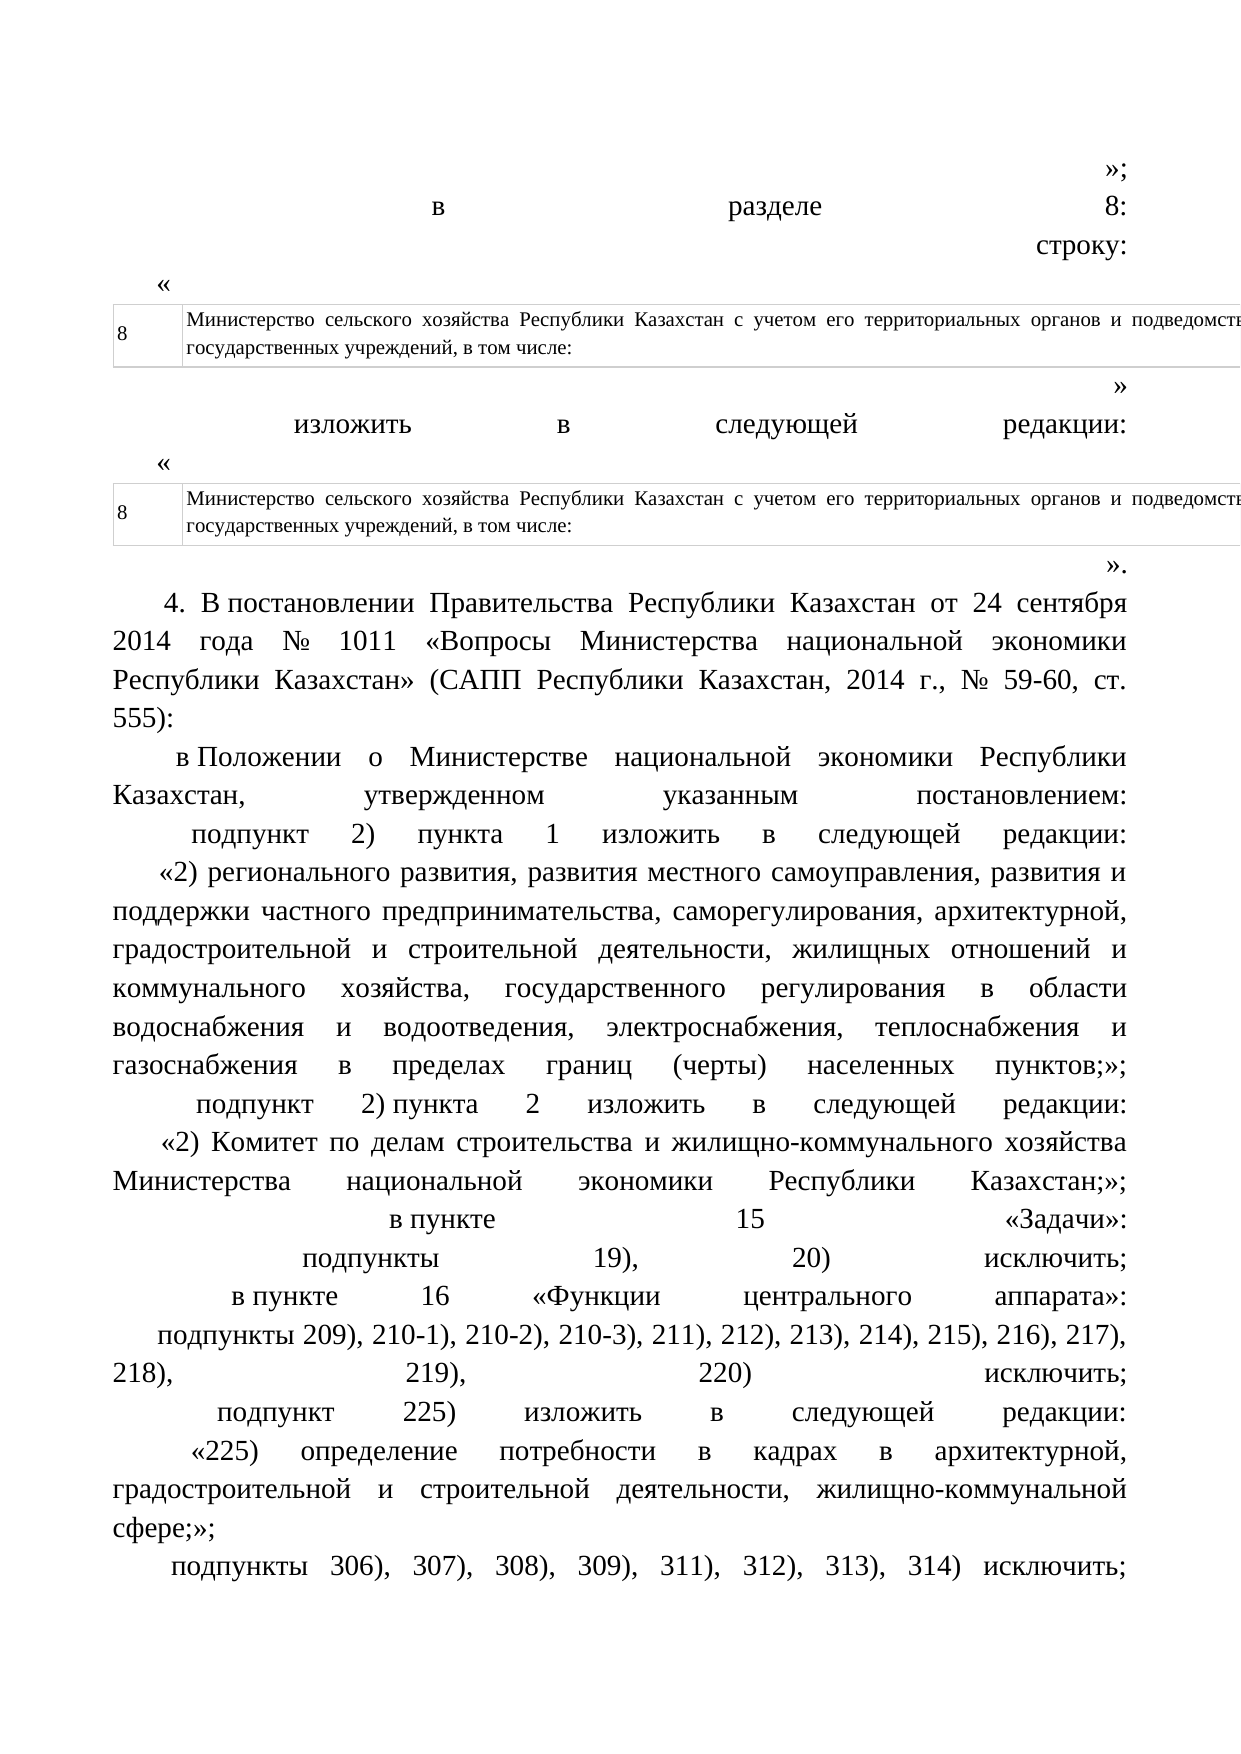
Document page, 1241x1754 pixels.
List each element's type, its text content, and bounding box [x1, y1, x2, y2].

table_header Министерство сельского хозяйства Республики Казахстан с учетом его территориальных органов и подведомственных ему государственных учреждений, в том числе: [183, 484, 1240, 545]
table_header Министерство сельского хозяйства Республики Казахстан с учетом его территориальных органов и подведомственных ему государственных учреждений, в том числе: [183, 305, 1240, 366]
table_header 8 [114, 305, 182, 366]
table_header 8 [114, 484, 182, 545]
text » изложить в следующей редакции: « [112, 367, 1128, 478]
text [112, 546, 1128, 1582]
text »; в разделе 8: строку: « [112, 150, 1128, 299]
